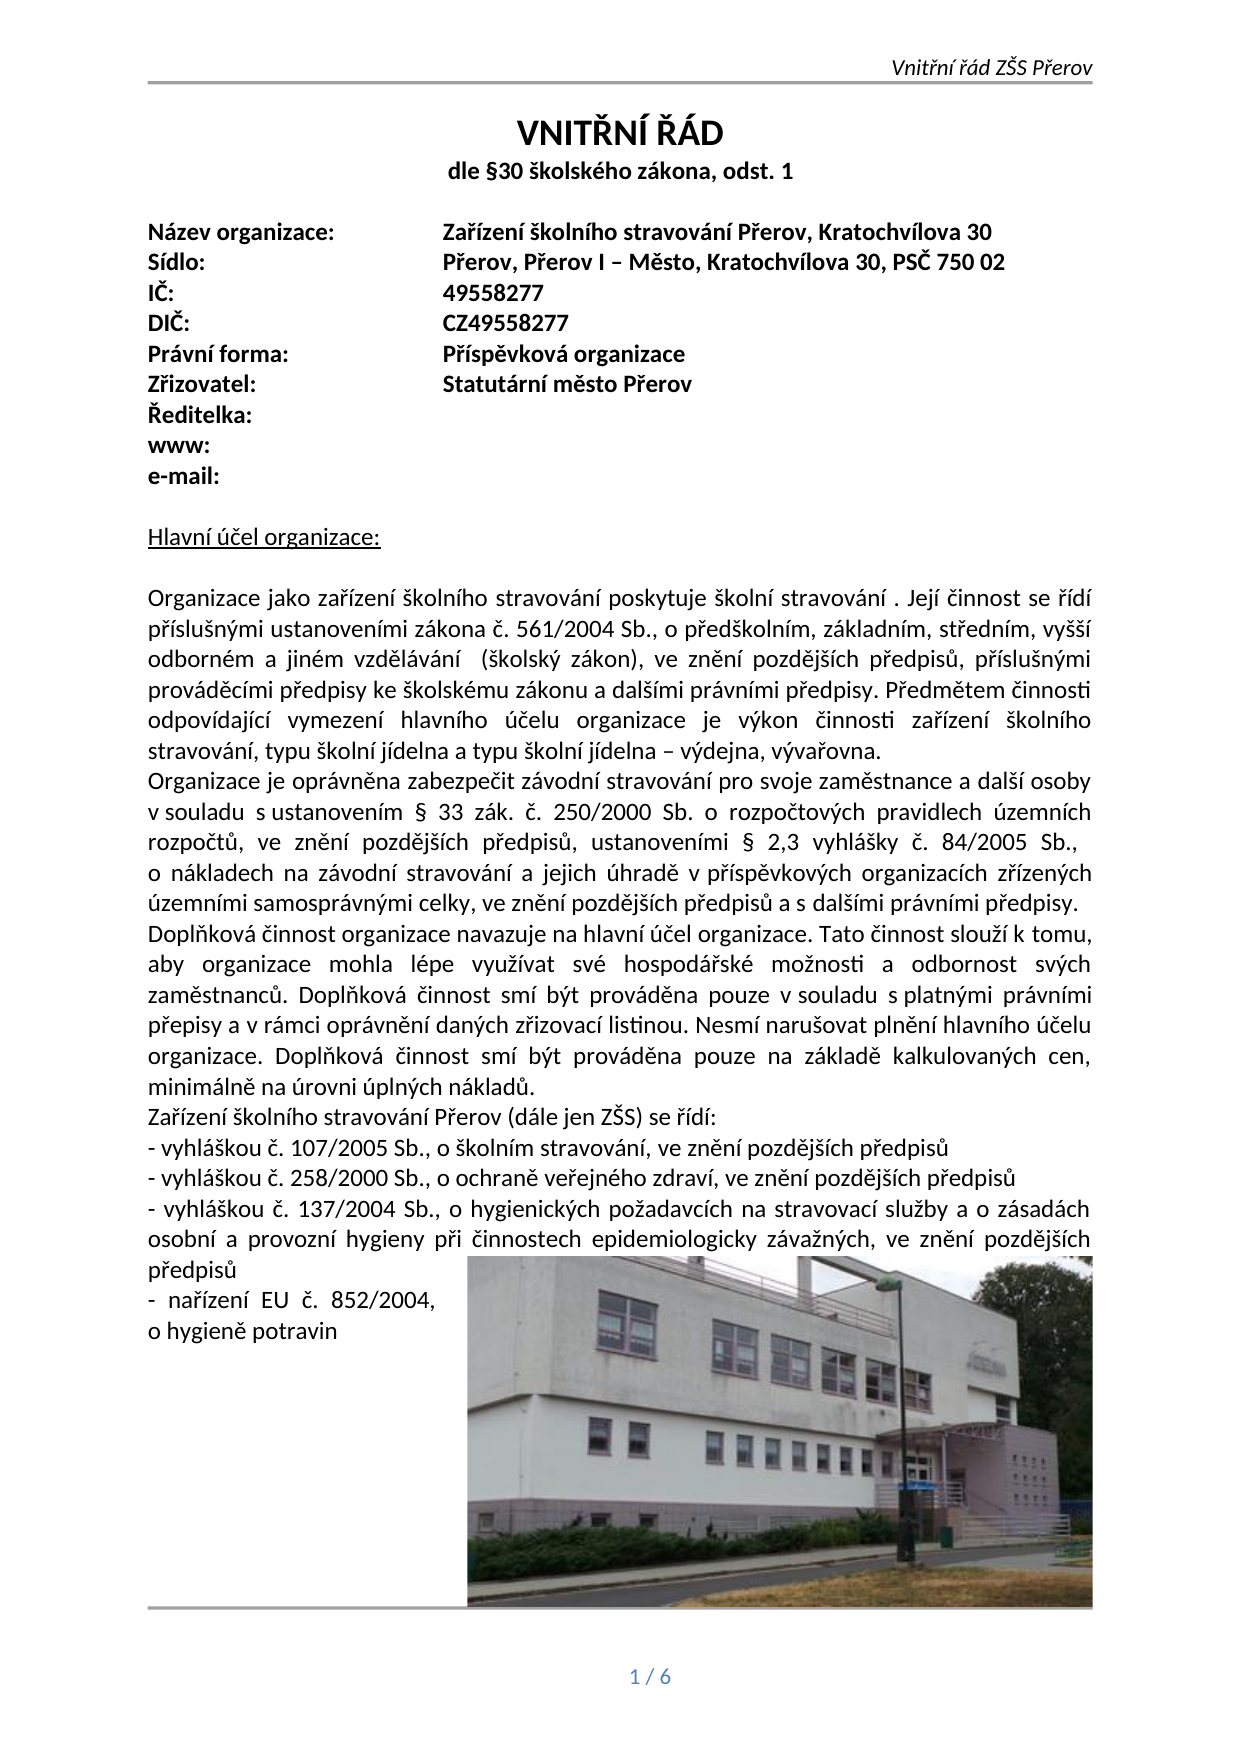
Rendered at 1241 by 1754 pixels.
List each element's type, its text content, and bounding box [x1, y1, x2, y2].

text dle §30 školského zákona, odst. 1 [148, 155, 1092, 186]
picture [467, 1256, 1093, 1607]
text Název organizace: Zařízení školního stravování Přerov, Kratochvílova 30 [148, 216, 1092, 247]
text Doplňková činnost organizace navazuje na hlavní účel organizace. Tato činnost slouží k tomu, aby organizace mohla lépe využívat své hospodářské možnosti a odbornost svých zaměstnanců. Doplňková činnost smí být prováděna pouze v souladu s platnými právními přepisy a v rámci oprávnění daných zřizovací listinou. Nesmí narušovat plnění hlavního účelu organizace. Doplňková činnost smí být prováděna pouze na základě kalkulovaných cen, minimálně na úrovni úplných nákladů. [148, 918, 1092, 1101]
text www: [148, 430, 1092, 460]
text - vyhláškou č. 137/2004 Sb., o hygienických požadavcích na stravovací služby a o zásadách osobní a provozní hygieny při činnostech epidemiologicky závažných, ve znění pozdějších předpisů [148, 1193, 1092, 1284]
text e-mail: [148, 460, 1092, 491]
text VNITŘNÍ ŘÁD [148, 109, 1092, 155]
text DIČ: CZ49558277 [148, 308, 1092, 338]
text Právní forma: Příspěvková organizace [148, 338, 1092, 369]
text Ředitelka: [148, 399, 1092, 430]
text - vyhláškou č. 258/2000 Sb., o ochraně veřejného zdraví, ve znění pozdějších předpisů [148, 1162, 1092, 1193]
text Sídlo: Přerov, Přerov I – Město, Kratochvílova 30, PSČ 750 02 [148, 247, 1092, 277]
text Zřizovatel: Statutární město Přerov [148, 369, 1092, 399]
text IČ: 49558277 [148, 277, 1092, 308]
text Hlavní účel organizace: [148, 521, 1092, 552]
text - nařízení EU č. 852/2004, o hygieně potravin [148, 1284, 467, 1345]
text - vyhláškou č. 107/2005 Sb., o školním stravování, ve znění pozdějších předpisů [148, 1132, 1092, 1162]
text Organizace je oprávněna zabezpečit závodní stravování pro svoje zaměstnance a další osoby v souladu s ustanovením § 33 zák. č. 250/2000 Sb. o rozpočtových pravidlech územních rozpočtů, ve znění pozdějších předpisů, ustanoveními § 2,3 vyhlášky č. 84/2005 Sb., o nákladech na závodní stravování a jejich úhradě v příspěvkových organizacích zřízených územními samosprávnými celky, ve znění pozdějších předpisů a s dalšími právními předpisy. [148, 765, 1092, 918]
text Zařízení školního stravování Přerov (dále jen ZŠS) se řídí: [148, 1101, 1092, 1132]
text Organizace jako zařízení školního stravování poskytuje školní stravování . Její činnost se řídí příslušnými ustanoveními zákona č. 561/2004 Sb., o předškolním, základním, středním, vyšší odborném a jiném vzdělávání (školský zákon), ve znění pozdějších předpisů, příslušnými prováděcími předpisy ke školskému zákonu a dalšími právními předpisy. Předmětem činnosti odpovídající vymezení hlavního účelu organizace je výkon činnosti zařízení školního stravování, typu školní jídelna a typu školní jídelna – výdejna, vývařovna. [148, 582, 1092, 765]
